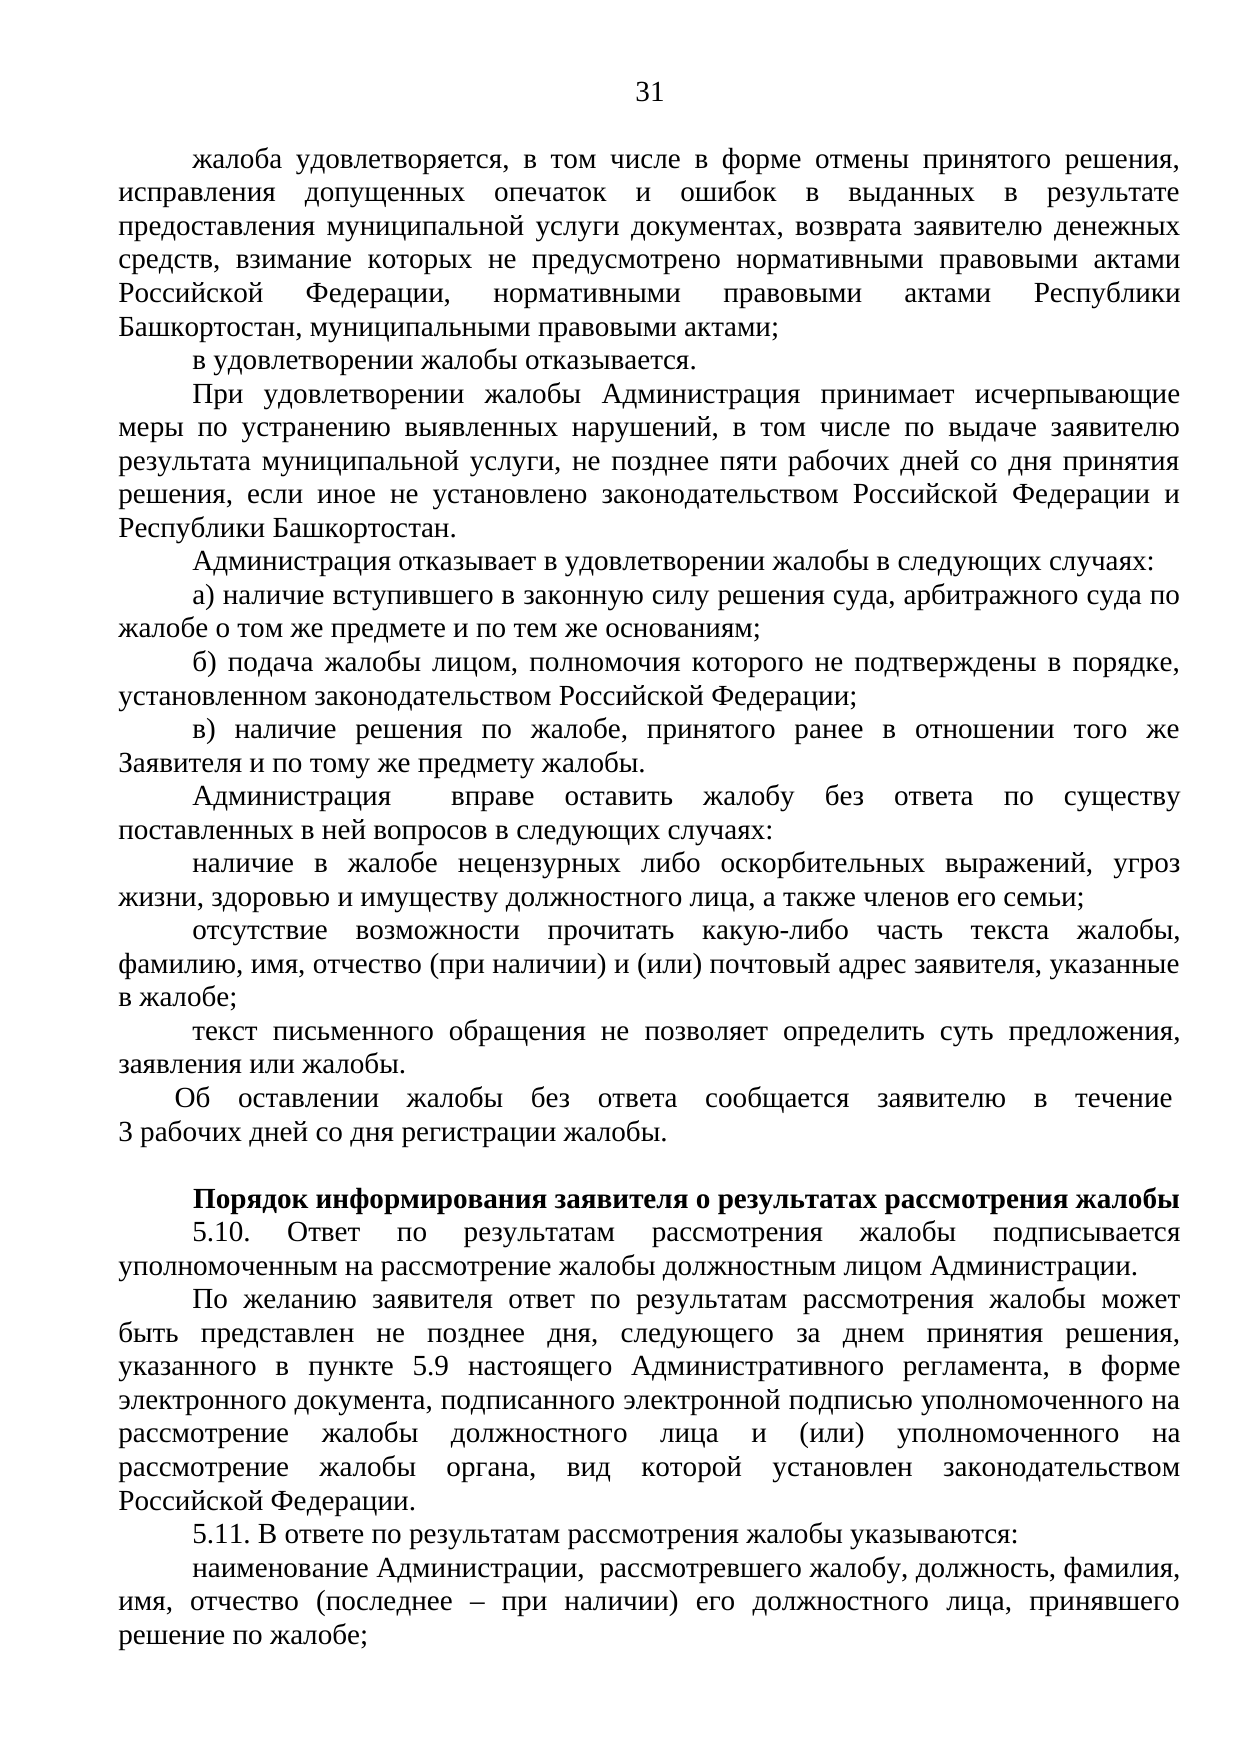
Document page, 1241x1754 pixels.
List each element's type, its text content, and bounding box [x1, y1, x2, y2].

text б) подача жалобы лицом, полномочия которого не подтверждены в порядке, установленном законодательством Российской Федерации; [118, 644, 1181, 711]
text в удовлетворении жалобы отказывается. [118, 342, 1181, 376]
text 5.10. Ответ по результатам рассмотрения жалобы подписывается уполномоченным на рассмотрение жалобы должностным лицом Администрации. [118, 1214, 1181, 1281]
text наличие в жалобе нецензурных либо оскорбительных выражений, угроз жизни, здоровью и имуществу должностного лица, а также членов его семьи; [118, 845, 1181, 912]
text а) наличие вступившего в законную силу решения суда, арбитражного суда по жалобе о том же предмете и по тем же основаниям; [118, 577, 1181, 644]
text Администрация вправе оставить жалобу без ответа по существу поставленных в ней вопросов в следующих случаях: [118, 778, 1181, 845]
text отсутствие возможности прочитать какую-либо часть текста жалобы, фамилию, имя, отчество (при наличии) и (или) почтовый адрес заявителя, указанные в жалобе; [118, 912, 1181, 1013]
text текст письменного обращения не позволяет определить суть предложения, заявления или жалобы. [118, 1013, 1181, 1080]
text Администрация отказывает в удовлетворении жалобы в следующих случаях: [118, 543, 1181, 577]
text наименование Администрации, рассмотревшего жалобу, должность, фамилия, имя, отчество (последнее – при наличии) его должностного лица, принявшего решение по жалобе; [118, 1550, 1181, 1650]
text 5.11. В ответе по результатам рассмотрения жалобы указываются: [118, 1516, 1181, 1550]
text Порядок информирования заявителя о результатах рассмотрения жалобы [118, 1181, 1181, 1214]
text жалоба удовлетворяется, в том числе в форме отмены принятого решения, исправления допущенных опечаток и ошибок в выданных в результате предоставления муниципальной услуги документах, возврата заявителю денежных средств, взимание которых не предусмотрено нормативными правовыми актами Российской Федерации, нормативными правовыми актами Республики Башкортостан, муниципальными правовыми актами; [118, 141, 1181, 342]
text При удовлетворении жалобы Администрация принимает исчерпывающие меры по устранению выявленных нарушений, в том числе по выдаче заявителю результата муниципальной услуги, не позднее пяти рабочих дней со дня принятия решения, если иное не установлено законодательством Российской Федерации и Республики Башкортостан. [118, 376, 1181, 543]
text в) наличие решения по жалобе, принятого ранее в отношении того же Заявителя и по тому же предмету жалобы. [118, 711, 1181, 778]
text По желанию заявителя ответ по результатам рассмотрения жалобы может быть представлен не позднее дня, следующего за днем принятия решения, указанного в пункте 5.9 настоящего Административного регламента, в форме электронного документа, подписанного электронной подписью уполномоченного на рассмотрение жалобы должностного лица и (или) уполномоченного на рассмотрение жалобы органа, вид которой установлен законодательством Российской Федерации. [118, 1281, 1181, 1516]
text Об оставлении жалобы без ответа сообщается заявителю в течение 3 рабочих дней со дня регистрации жалобы. [118, 1080, 1181, 1147]
